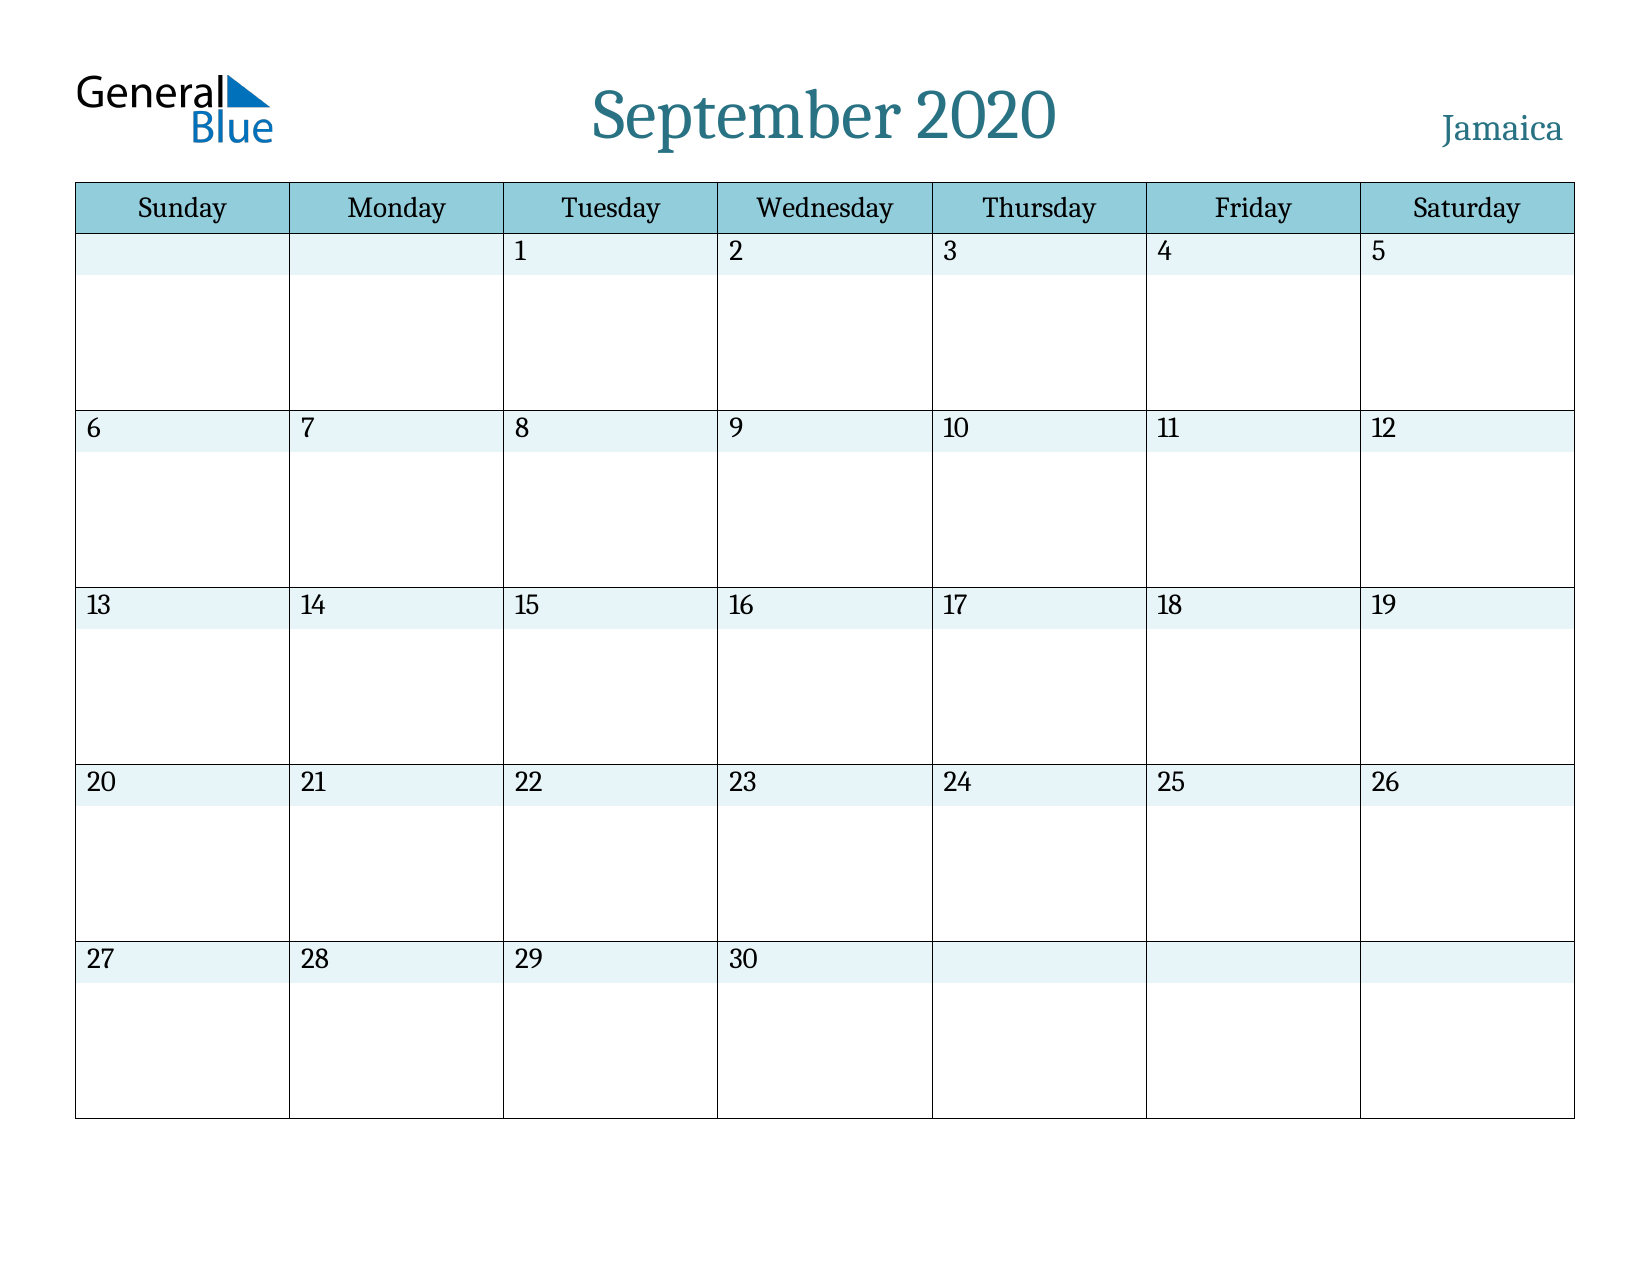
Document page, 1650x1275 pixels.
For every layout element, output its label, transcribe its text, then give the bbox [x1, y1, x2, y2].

table_cell [718, 275, 932, 410]
table_cell Tuesday [504, 183, 717, 233]
table_cell 6 [76, 411, 289, 452]
table_cell 9 [718, 411, 932, 452]
table_cell [933, 275, 1146, 410]
table_cell [504, 629, 717, 764]
table_cell 15 [504, 588, 717, 629]
table_header [76, 75, 503, 182]
picture [77, 75, 273, 143]
table_cell [76, 983, 289, 1118]
table_header September 2020 [504, 75, 1146, 182]
table_cell [1147, 629, 1360, 764]
table_cell [76, 275, 289, 410]
table_cell 30 [718, 942, 932, 983]
table_cell 16 [718, 588, 932, 629]
table_cell [933, 942, 1146, 983]
table_cell 20 [76, 765, 289, 806]
table_cell Sunday [76, 183, 289, 233]
table_cell 25 [1147, 765, 1360, 806]
table_cell [290, 806, 503, 941]
table_cell 21 [290, 765, 503, 806]
table_cell Wednesday [718, 183, 932, 233]
table_cell [1147, 452, 1360, 587]
table_cell 12 [1361, 411, 1574, 452]
table_cell [290, 275, 503, 410]
table_cell [1361, 275, 1574, 410]
table_cell 24 [933, 765, 1146, 806]
table_cell [1361, 806, 1574, 941]
table_cell [76, 806, 289, 941]
table_cell [1147, 942, 1360, 983]
table_cell Monday [290, 183, 503, 233]
table_cell 4 [1147, 234, 1360, 275]
table_cell 23 [718, 765, 932, 806]
table_cell [933, 806, 1146, 941]
table_header Jamaica [1146, 75, 1574, 182]
table_cell [1361, 629, 1574, 764]
table_cell [76, 629, 289, 764]
table_cell 11 [1147, 411, 1360, 452]
table_cell [76, 452, 289, 587]
table_cell [504, 983, 717, 1118]
table_cell 7 [290, 411, 503, 452]
table_cell [290, 629, 503, 764]
table_cell [76, 234, 289, 275]
table_cell [718, 983, 932, 1118]
table_cell 17 [933, 588, 1146, 629]
table_cell [1147, 275, 1360, 410]
table_cell 5 [1361, 234, 1574, 275]
table_cell [1361, 942, 1574, 983]
table_cell [504, 452, 717, 587]
table_cell 18 [1147, 588, 1360, 629]
table_cell 19 [1361, 588, 1574, 629]
table_cell [504, 275, 717, 410]
table_cell 3 [933, 234, 1146, 275]
table_cell Thursday [933, 183, 1146, 233]
table_cell 13 [76, 588, 289, 629]
table_cell 2 [718, 234, 932, 275]
table_cell 29 [504, 942, 717, 983]
table_cell [718, 452, 932, 587]
table_cell 8 [504, 411, 717, 452]
table_cell 28 [290, 942, 503, 983]
table_cell [290, 452, 503, 587]
table_cell [933, 452, 1146, 587]
table_cell Saturday [1361, 183, 1574, 233]
table_cell 26 [1361, 765, 1574, 806]
table_cell Friday [1147, 183, 1360, 233]
table_cell [290, 234, 503, 275]
table_cell [718, 629, 932, 764]
table_cell [933, 629, 1146, 764]
table_cell [1361, 983, 1574, 1118]
table_cell 22 [504, 765, 717, 806]
table_cell [290, 983, 503, 1118]
table_cell [1147, 983, 1360, 1118]
table_cell [1147, 806, 1360, 941]
table_cell [718, 806, 932, 941]
table_cell [1361, 452, 1574, 587]
table_cell [504, 806, 717, 941]
table_cell 1 [504, 234, 717, 275]
table_cell 27 [76, 942, 289, 983]
table_cell 10 [933, 411, 1146, 452]
table_cell 14 [290, 588, 503, 629]
table_cell [933, 983, 1146, 1118]
